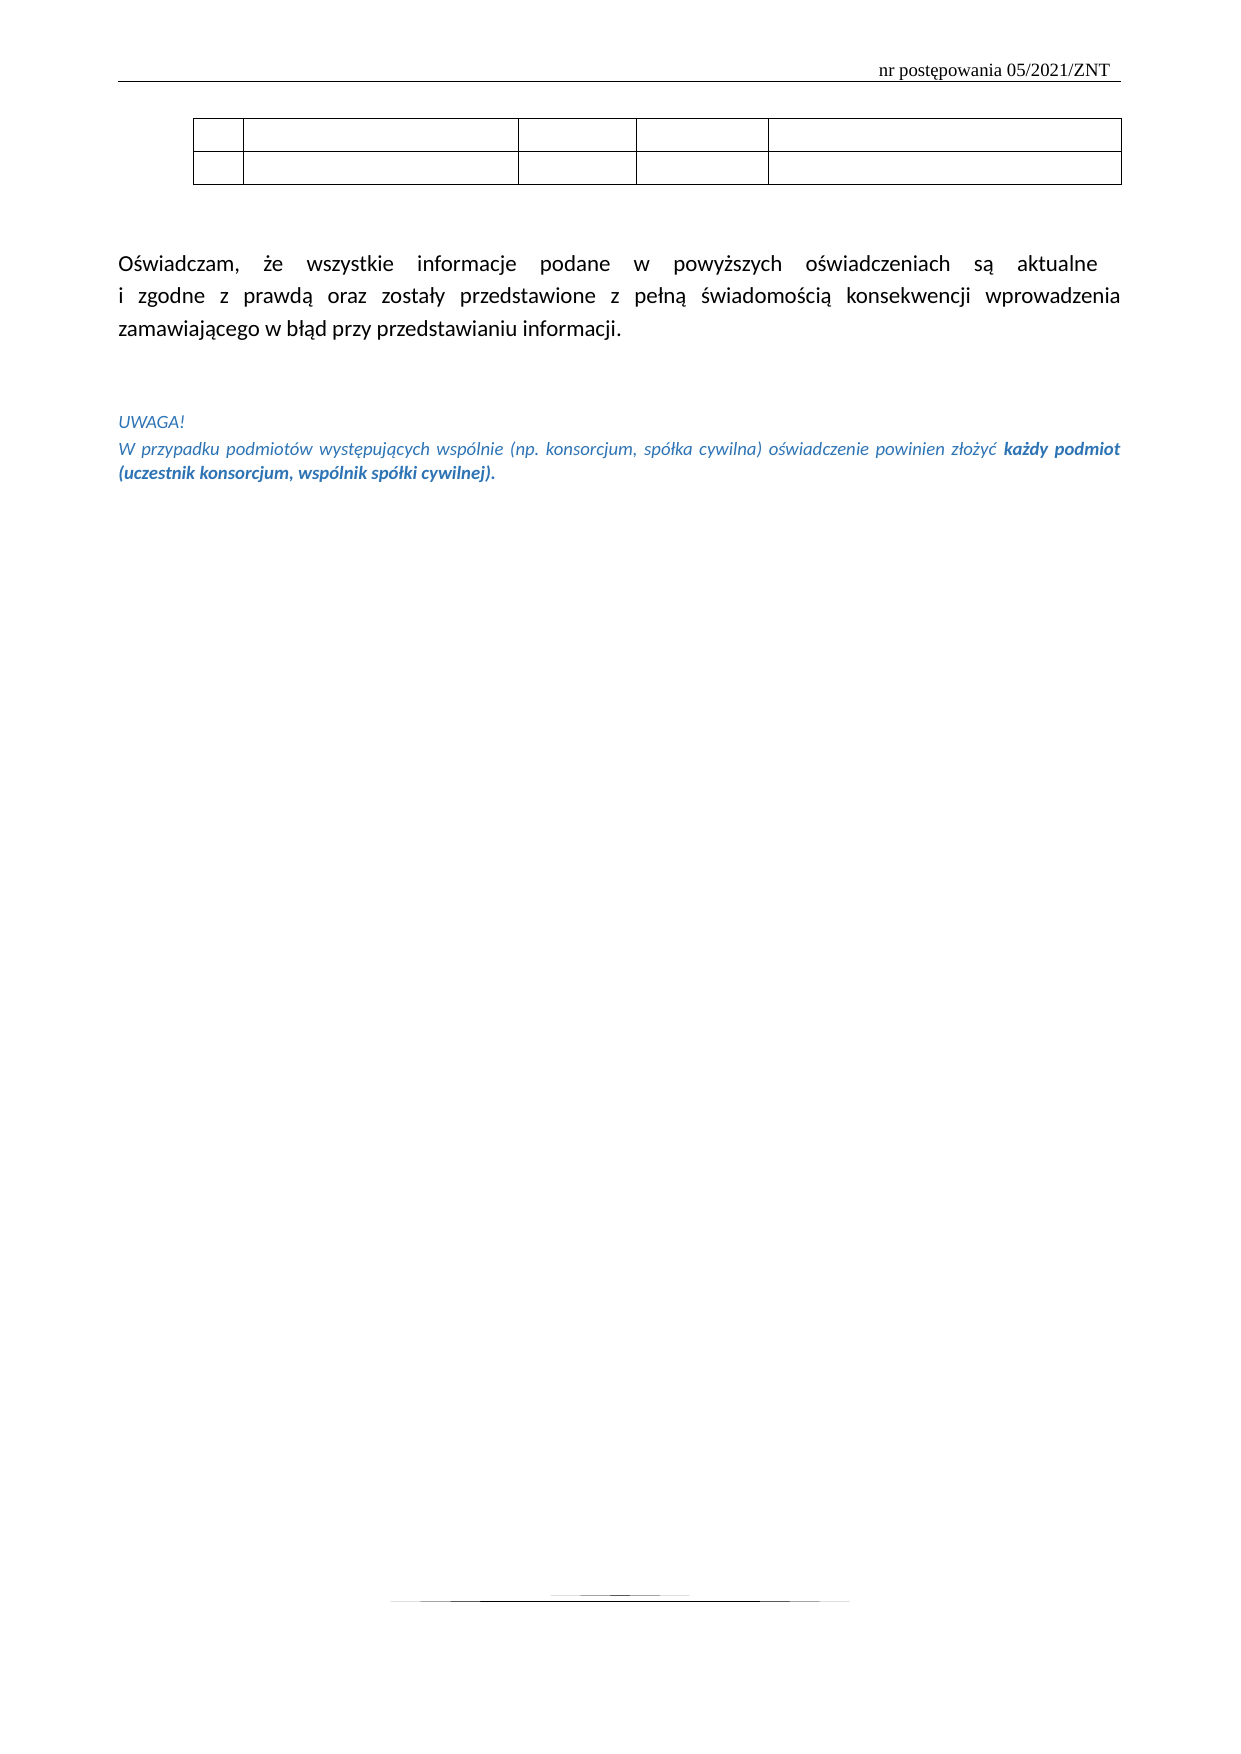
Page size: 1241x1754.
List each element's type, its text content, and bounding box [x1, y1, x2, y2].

table_cell [194, 152, 243, 184]
text W przypadku podmiotów występujących wspólnie (np. konsorcjum, spółka cywilna) oświadczenie powinien złożyć każdy podmiot (uczestnik konsorcjum, wspólnik spółki cywilnej). [118, 437, 1122, 484]
text Oświadczam, że wszystkie informacje podane w powyższych oświadczeniach są aktualne i zgodne z prawdą oraz zostały przedstawione z pełną świadomością konsekwencji wprowadzenia zamawiającego w błąd przy przedstawianiu informacji. [118, 249, 1122, 342]
table_cell [244, 119, 518, 151]
table_cell [769, 119, 1121, 151]
table_cell [194, 119, 243, 151]
table_cell [769, 152, 1121, 184]
table_cell [519, 152, 636, 184]
text UWAGA! [118, 410, 1122, 433]
table_cell [244, 152, 518, 184]
table_cell [637, 119, 768, 151]
table_cell [637, 152, 768, 184]
table_cell [519, 119, 636, 151]
